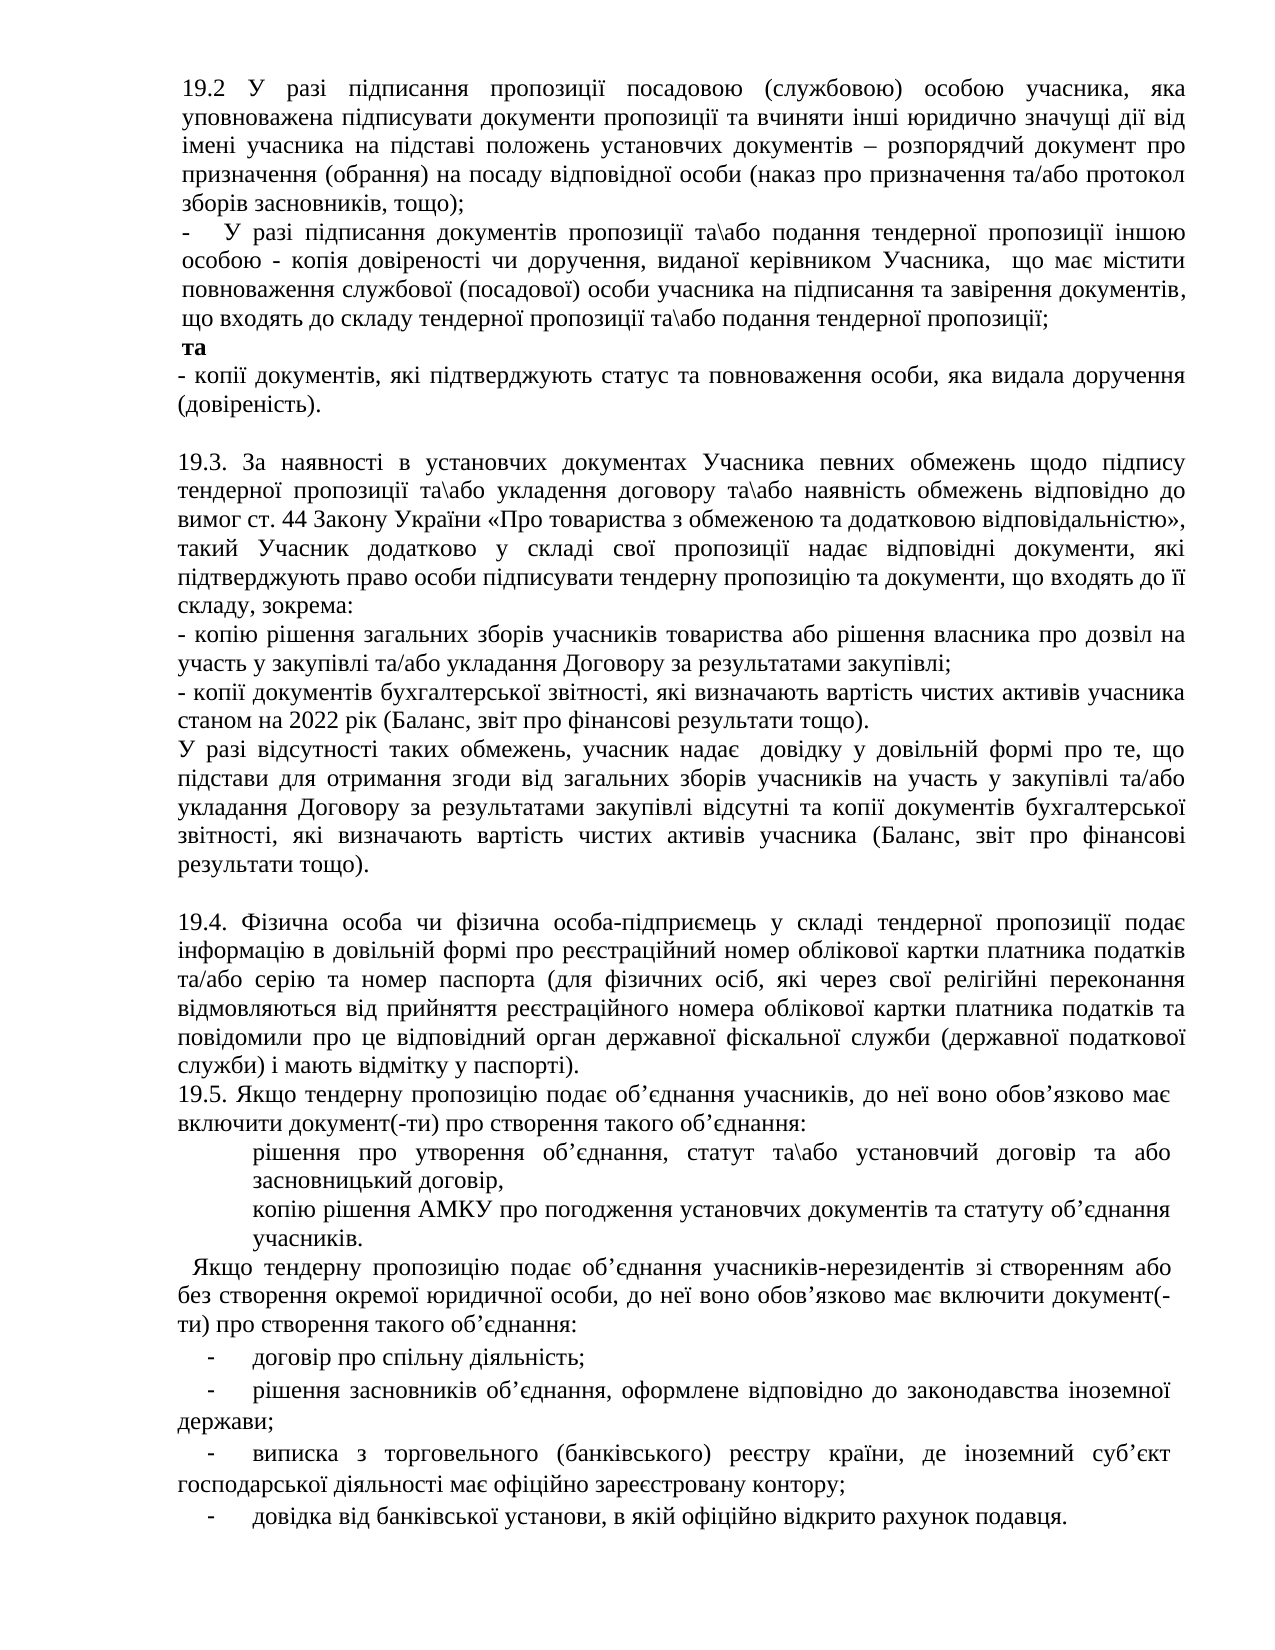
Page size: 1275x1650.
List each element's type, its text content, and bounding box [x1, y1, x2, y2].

text 19.3. За наявності в установчих документах Учасника певних обмежень щодо підпису тендерної пропозиції та\або укладення договору та\або наявність обмежень відповідно до вимог ст. 44 Закону України «Про товариства з обмеженою та додатковою відповідальністю», такий Учасник додатково у складі свої пропозиції надає відповідні документи, які підтверджують право особи підписувати тендерну пропозицію та документи, що входять до її складу, зокрема: [177, 447, 1186, 619]
list довідка від банківської установи, в якій офіційно відкрито рахунок подавця. [177, 1498, 1172, 1532]
text - копії документів, які підтверджують статус та повноваження особи, яка видала доручення (довіреність). [177, 361, 1186, 418]
text 19.2 У разі підписання пропозиції посадовою (службовою) особою учасника, яка уповноважена підписувати документи пропозиції та вчиняти інші юридично значущі дії від імені учасника на підставі положень установчих документів – розпорядчий документ про призначення (обрання) на посаду відповідної особи (наказ про призначення та/або протокол зборів засновників, тощо); [182, 73, 1186, 217]
text 19.4. Фізична особа чи фізична особа-підприємець у складі тендерної пропозиції подає інформацію в довільній формі про реєстраційний номер облікової картки платника податків та/або серію та номер паспорта (для фізичних осіб, які через свої релігійні переконання відмовляються від прийняття реєстраційного номера облікової картки платника податків та повідомили про це відповідний орган державної фіскальної служби (державної податкової служби) і мають відмітку у паспорті). [177, 907, 1186, 1079]
text Якщо тендерну пропозицію подає об’єднання учасників-нерезидентів зі створенням або без створення окремої юридичної особи, до неї воно обов’язково має включити документ(-ти) про створення такого об’єднання: [177, 1252, 1172, 1338]
text У разі відсутності таких обмежень, учасник надає довідку у довільній формі про те, що підстави для отримання згоди від загальних зборів учасників на участь у закупівлі та/або укладання Договору за результатами закупівлі відсутні та копії документів бухгалтерської звітності, які визначають вартість чистих активів учасника (Баланс, звіт про фінансові результати тощо). [177, 734, 1186, 878]
text - копію рішення загальних зборів учасників товариства або рішення власника про дозвіл на участь у закупівлі та/або укладання Договору за результатами закупівлі; [177, 619, 1186, 677]
text рішення про утворення об’єднання, статут та\або установчий договір та або засновницький договір, [252, 1137, 1172, 1194]
list рішення засновників об’єднання, оформлене відповідно до законодавства іноземної держави; [177, 1372, 1172, 1435]
list договір про спільну діяльність; [177, 1338, 1172, 1372]
text копію рішення АМКУ про погодження установчих документів та статуту об’єднання учасників. [252, 1194, 1172, 1252]
list У разі підписання документів пропозиції та\або подання тендерної пропозиції іншою особою - копія довіреності чи доручення, виданої керівником Учасника, що має містити повноваження службової (посадової) особи учасника на підписання та завірення документів, що входять до складу тендерної пропозиції та\або подання тендерної пропозиції; [182, 217, 1186, 332]
text 19.5. Якщо тендерну пропозицію подає об’єднання учасників, до неї воно обов’язково має включити документ(-ти) про створення такого об’єднання: [177, 1079, 1172, 1137]
text - копії документів бухгалтерської звітності, які визначають вартість чистих активів учасника станом на 2022 рік (Баланс, звіт про фінансові результати тощо). [177, 677, 1186, 734]
text та [182, 332, 1186, 361]
list виписка з торговельного (банківського) реєстру країни, де іноземний суб’єкт господарської діяльності має офіційно зареєстровану контору; [177, 1435, 1172, 1498]
